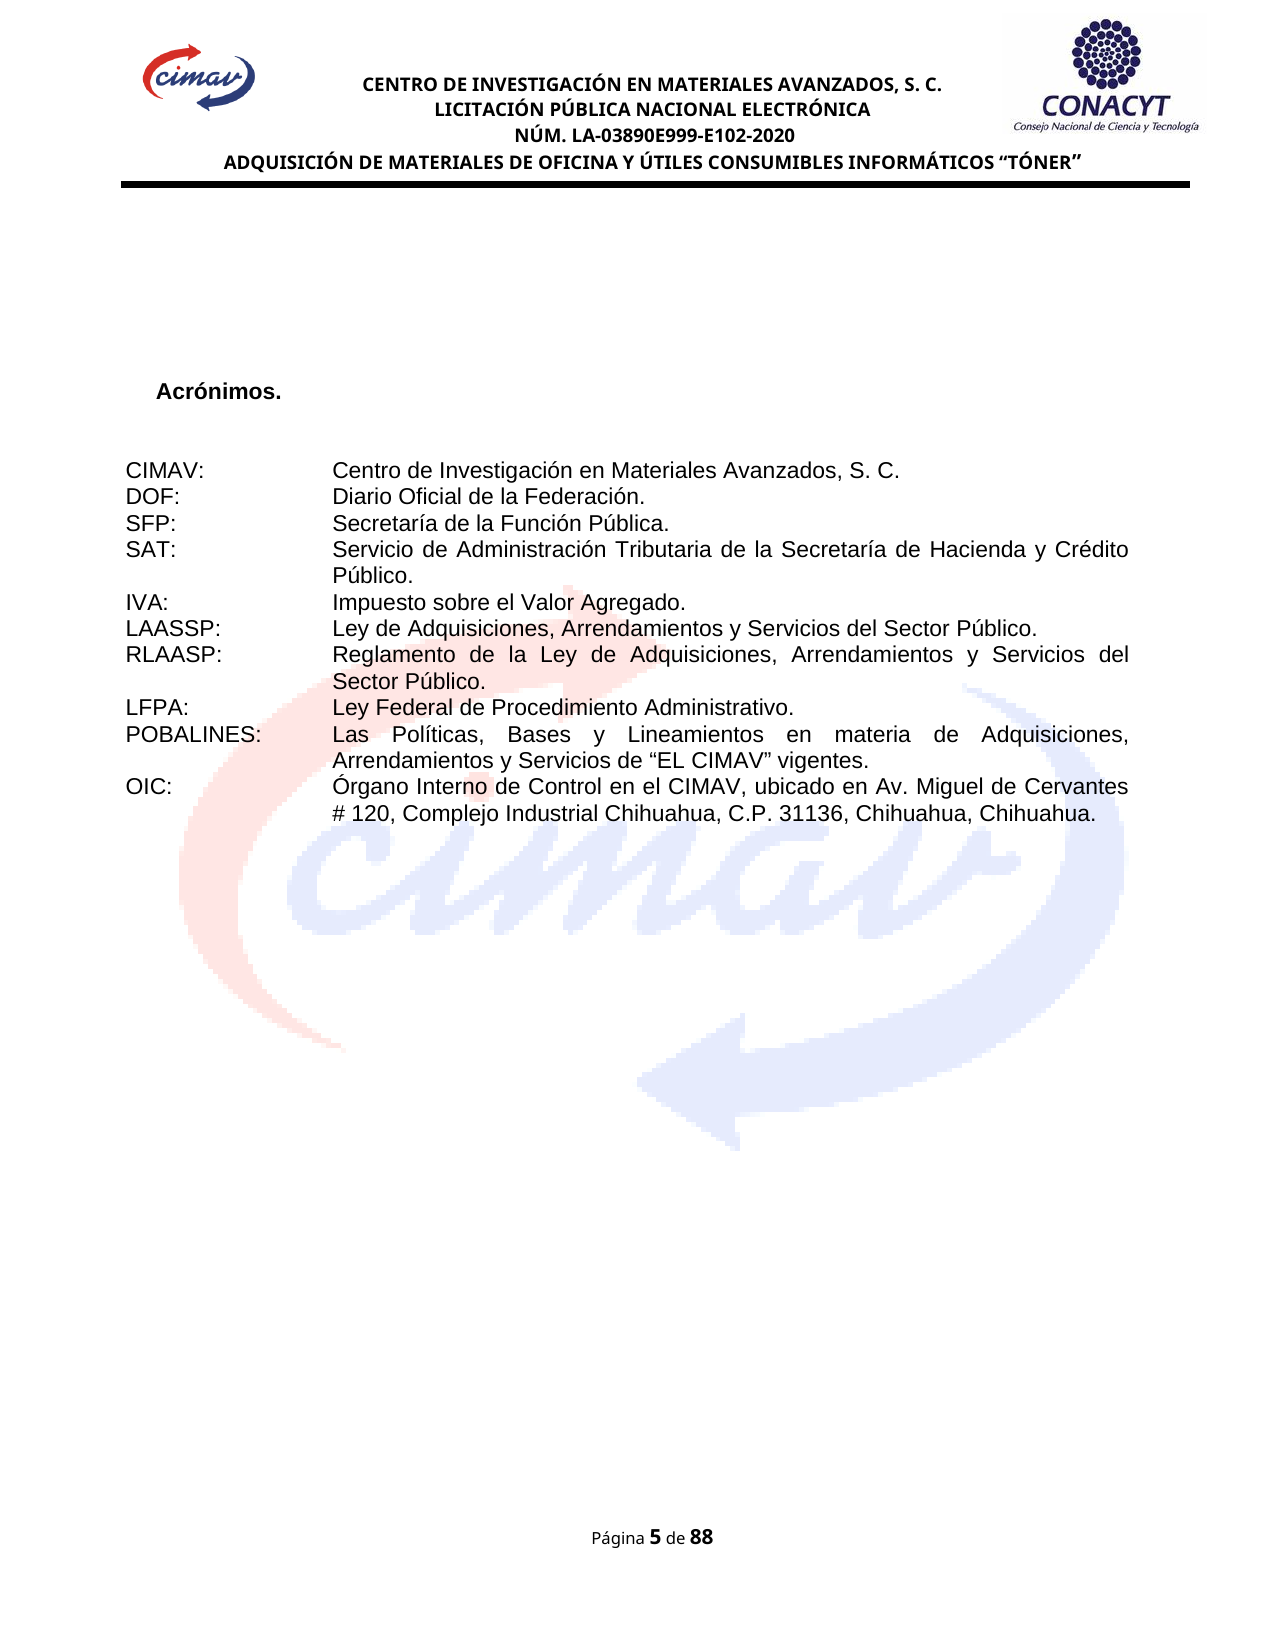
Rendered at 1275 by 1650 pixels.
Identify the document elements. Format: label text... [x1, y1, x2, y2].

table_header Centro de Investigación en Materiales Avanzados, S. C. Diario Oficial de la Federación. Secretaría de la Función Pública. Servicio de Administración Tributaria de la Secretaría de Hacienda y Crédito Público. Impuesto sobre el Valor Agregado. Ley de Adquisiciones, Arrendamientos y Servicios del Sector Público. Reglamento de la Ley de Adquisiciones, Arrendamientos y Servicios del Sector Público. Ley Federal de Procedimiento Administrativo. Las Políticas, Bases y Lineamientos en materia de Adquisiciones, Arrendamientos y Servicios de “EL CIMAV” vigentes. Órgano Interno de Control en el CIMAV, ubicado en Av. Miguel de Cervantes # 120, Complejo Industrial Chihuahua, C.P. 31136, Chihuahua, Chihuahua. [325, 457, 1137, 852]
text Acrónimos. [156, 378, 1186, 404]
picture [1002, 13, 1208, 134]
table_header CIMAV: DOF: SFP: SAT: IVA: LAASSP: RLAASP: LFPA: POBALINES: OIC: [118, 457, 325, 852]
picture [136, 27, 260, 120]
